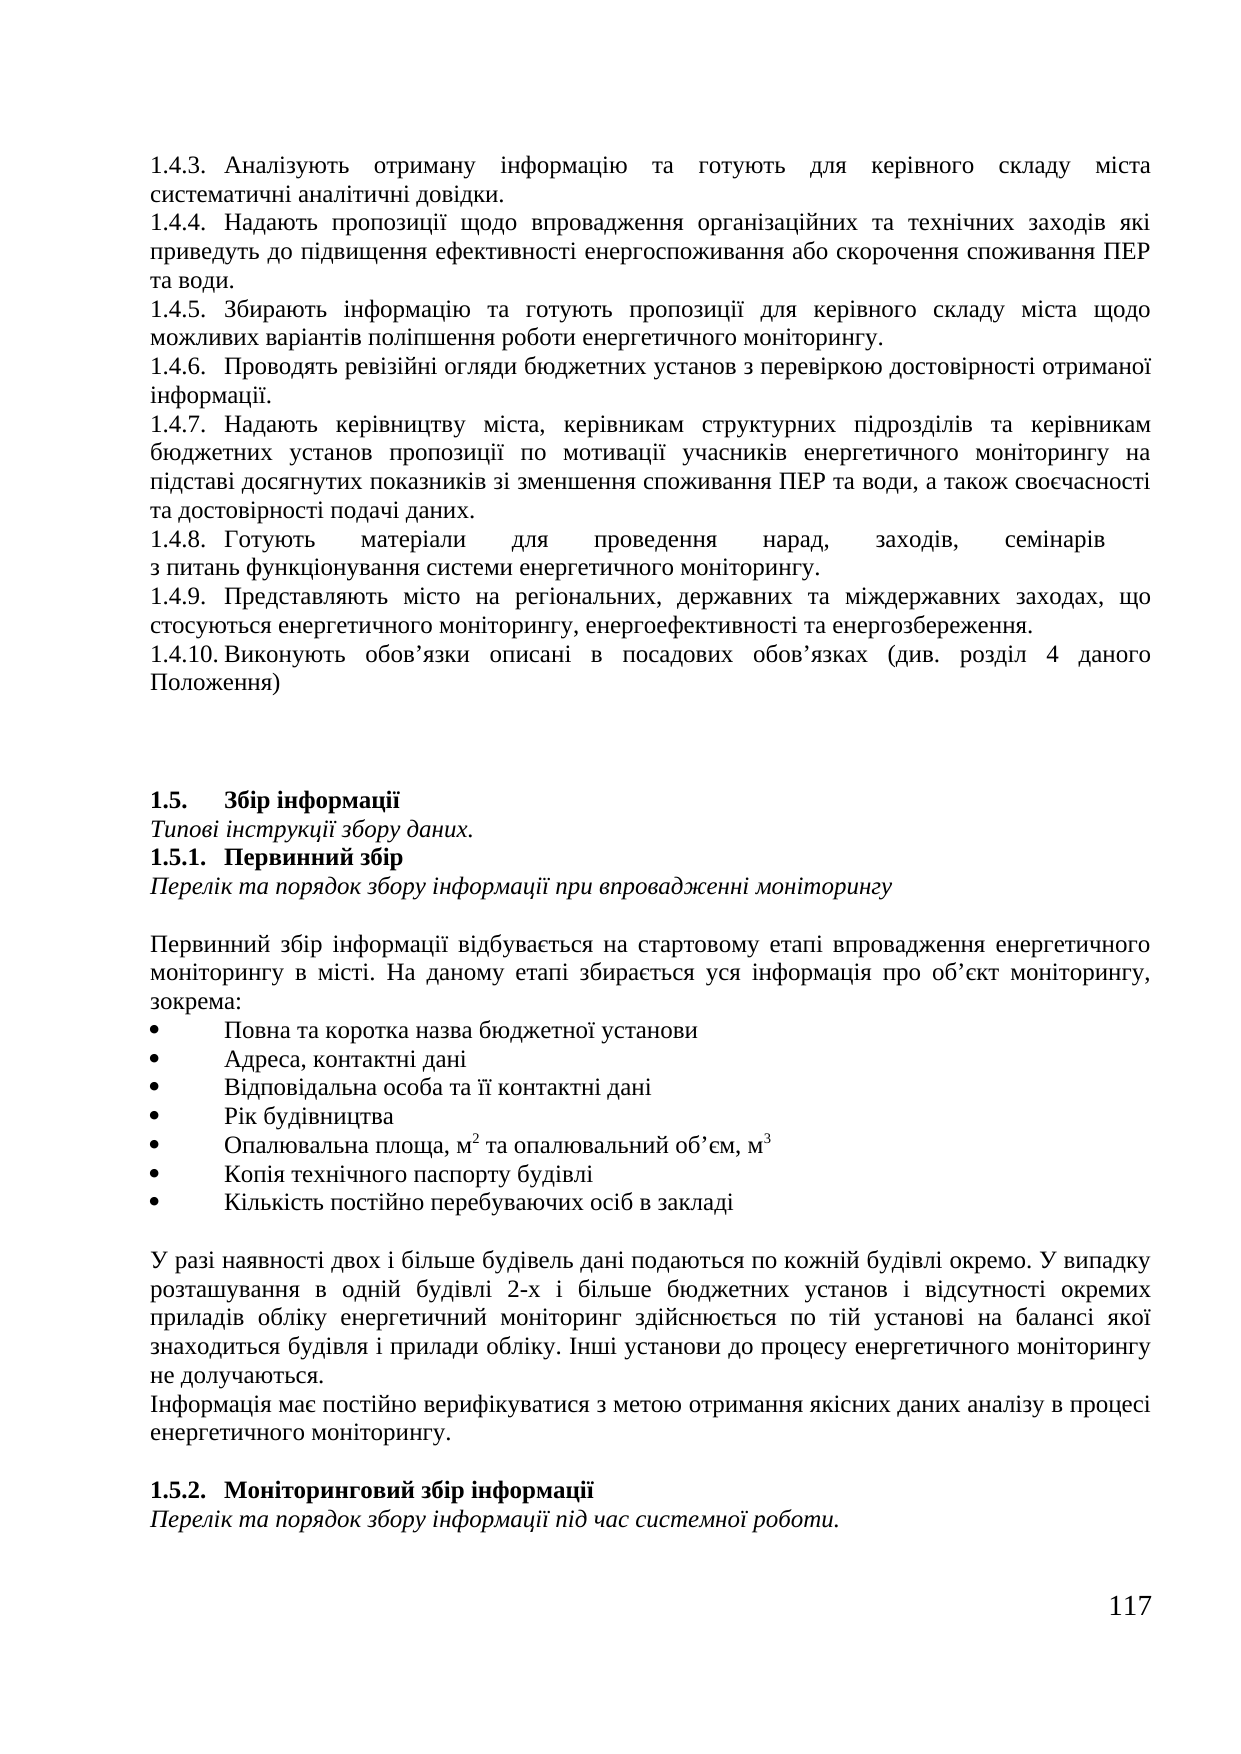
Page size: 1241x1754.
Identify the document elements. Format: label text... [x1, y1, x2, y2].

list Типові інструкції збору даних. [150, 814, 1152, 842]
list Відповідальна особа та її контактні дані [150, 1072, 1152, 1101]
list Кількість постійно перебуваючих осіб в закладі [150, 1187, 1152, 1216]
list Готують матеріали для проведення нарад, заходів, семінарів з питань функціонування системи енергетичного моніторингу. [150, 524, 1152, 581]
list Опалювальна площа, м2 та опалювальний об’єм, м3 [150, 1130, 1152, 1159]
list Збирають інформацію та готують пропозиції для керівного складу міста щодо можливих варіантів поліпшення роботи енергетичного моніторингу. [150, 294, 1152, 351]
list Аналізують отриману інформацію та готують для керівного складу міста систематичні аналітичні довідки. [150, 150, 1152, 207]
list Первинний збір інформації відбувається на стартовому етапі впровадження енергетичного моніторингу в місті. На даному етапі збирається уся інформація про об’єкт моніторингу, зокрема: [150, 929, 1152, 1015]
list Перелік та порядок збору інформації під час системної роботи. [150, 1504, 1152, 1532]
list Перелік та порядок збору інформації при впровадженні моніторингу [150, 871, 1152, 900]
list У разі наявності двох і більше будівель дані подаються по кожній будівлі окремо. У випадку розташування в одній будівлі 2-х і більше бюджетних установ і відсутності окремих приладів обліку енергетичний моніторинг здійснюється по тій установі на балансі якої знаходиться будівля і прилади обліку. Інші установи до процесу енергетичного моніторингу не долучаються. [150, 1245, 1152, 1389]
list Представляють місто на регіональних, державних та міждержавних заходах, що стосуються енергетичного моніторингу, енергоефективності та енергозбереження. [150, 581, 1152, 639]
list Збір інформації [150, 785, 1152, 814]
list Надають керівництву міста, керівникам структурних підрозділів та керівникам бюджетних установ пропозиції по мотивації учасників енергетичного моніторингу на підставі досягнутих показників зі зменшення споживання ПЕР та води, а також своєчасності та достовірності подачі даних. [150, 409, 1152, 524]
list Повна та коротка назва бюджетної установи [150, 1015, 1152, 1044]
list Проводять ревізійні огляди бюджетних установ з перевіркою достовірності отриманої інформації. [150, 351, 1152, 409]
list Копія технічного паспорту будівлі [150, 1159, 1152, 1187]
list Моніторинговий збір інформації [150, 1475, 1152, 1504]
list Надають пропозиції щодо впровадження організаційних та технічних заходів які приведуть до підвищення ефективності енергоспоживання або скорочення споживання ПЕР та води. [150, 207, 1152, 294]
list Рік будівництва [150, 1101, 1152, 1130]
list Адреса, контактні дані [150, 1044, 1152, 1072]
list Інформація має постійно верифікуватися з метою отримання якісних даних аналізу в процесі енергетичного моніторингу. [150, 1389, 1152, 1446]
list Первинний збір [150, 842, 1152, 871]
list Виконують обов’язки описані в посадових обов’язках (див. розділ 4 даного Положення) [150, 639, 1152, 696]
